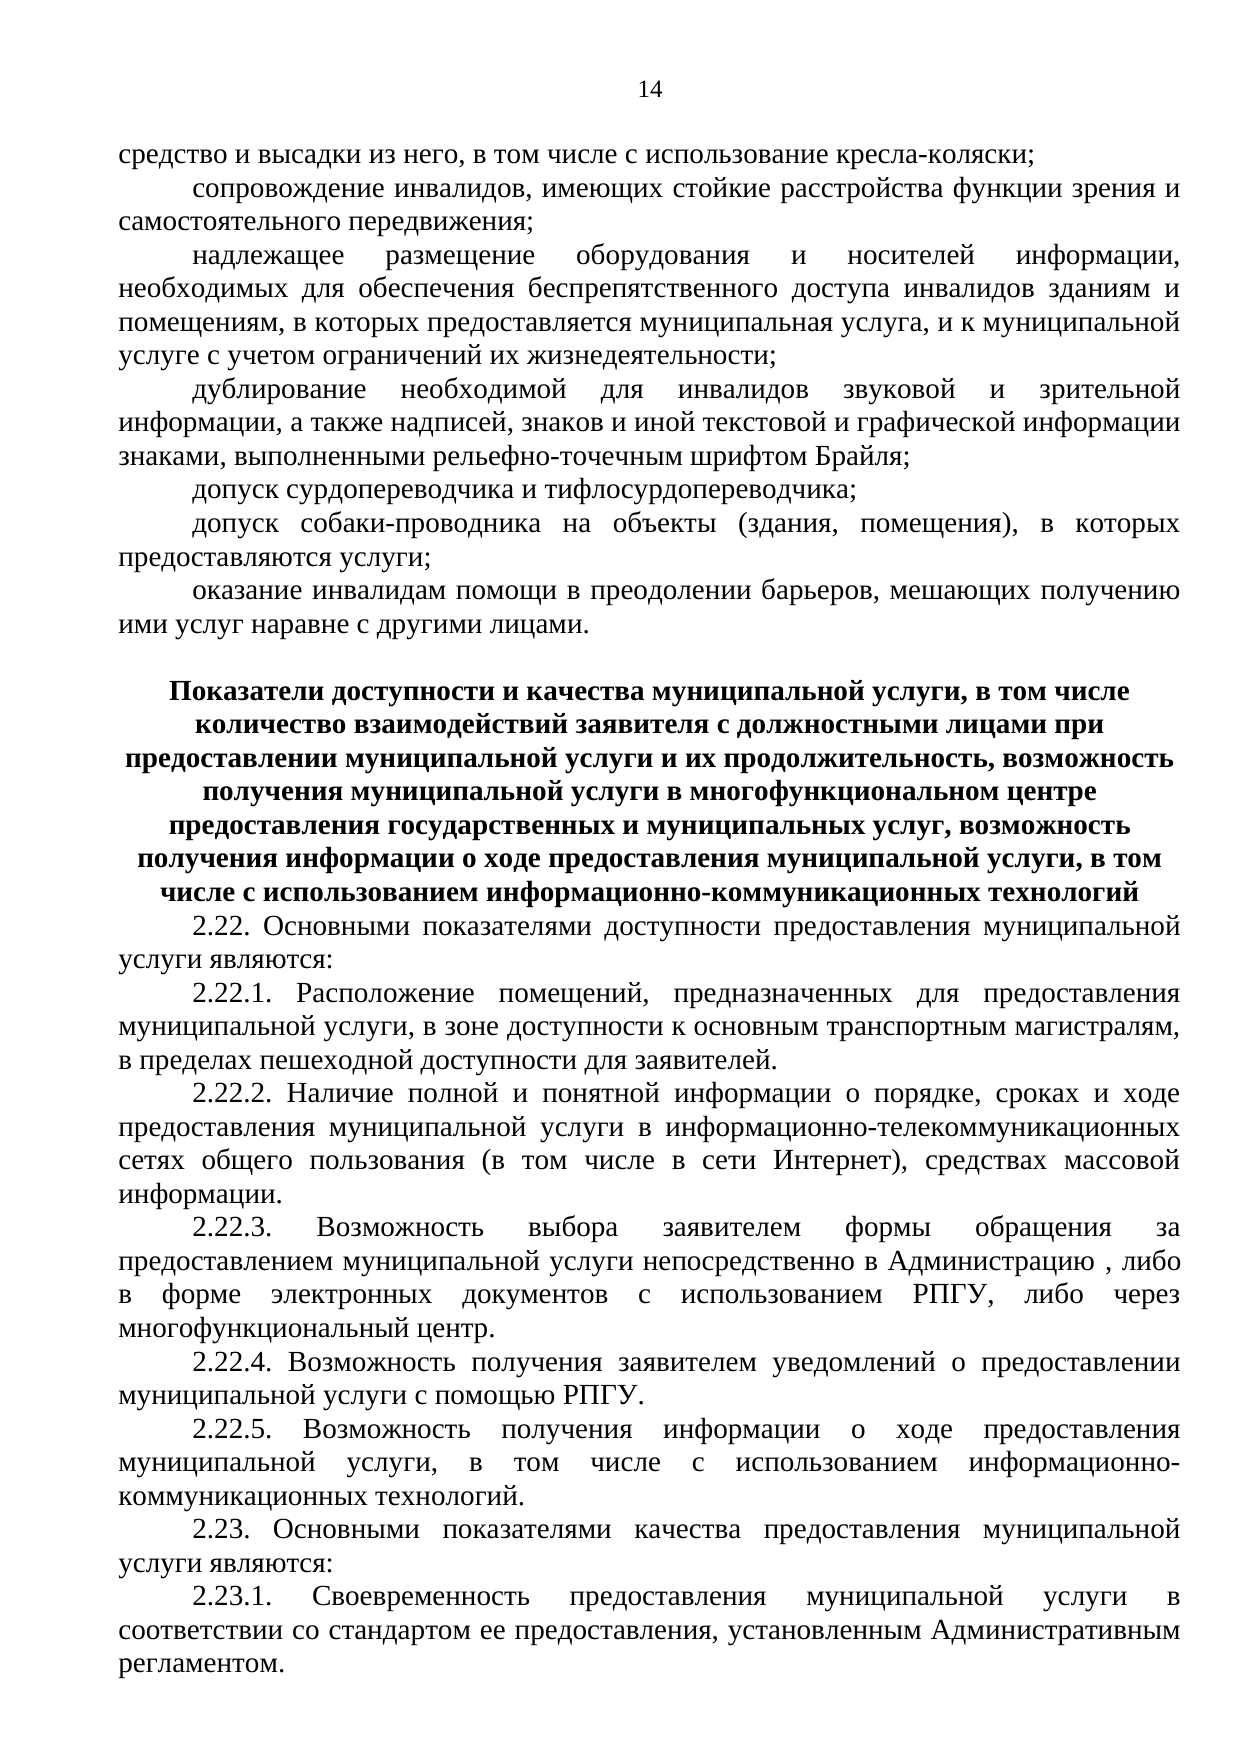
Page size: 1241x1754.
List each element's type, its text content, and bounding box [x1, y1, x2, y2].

text оказание инвалидам помощи в преодолении барьеров, мешающих получению ими услуг наравне с другими лицами. [118, 572, 1181, 639]
text 2.22. Основными показателями доступности предоставления муниципальной услуги являются: [118, 908, 1181, 975]
text допуск собаки-проводника на объекты (здания, помещения), в которых предоставляются услуги; [118, 505, 1181, 572]
text Показатели доступности и качества муниципальной услуги, в том числе количество взаимодействий заявителя с должностными лицами при предоставлении муниципальной услуги и их продолжительность, возможность получения муниципальной услуги в многофункциональном центре предоставления государственных и муниципальных услуг, возможность получения информации о ходе предоставления муниципальной услуги, в том числе с использованием информационно-коммуникационных технологий [118, 673, 1181, 908]
text 2.22.2. Наличие полной и понятной информации о порядке, сроках и ходе предоставления муниципальной услуги в информационно-телекоммуникационных сетях общего пользования (в том числе в сети Интернет), средствах массовой информации. [118, 1075, 1181, 1209]
text 2.22.5. Возможность получения информации о ходе предоставления муниципальной услуги, в том числе с использованием информационно-коммуникационных технологий. [118, 1411, 1181, 1511]
text надлежащее размещение оборудования и носителей информации, необходимых для обеспечения беспрепятственного доступа инвалидов зданиям и помещениям, в которых предоставляется муниципальная услуга, и к муниципальной услуге с учетом ограничений их жизнедеятельности; [118, 237, 1181, 371]
text 2.22.3. Возможность выбора заявителем формы обращения за предоставлением муниципальной услуги непосредственно в Администрацию , либо в форме электронных документов с использованием РПГУ, либо через многофункциональный центр. [118, 1209, 1181, 1344]
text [118, 136, 1181, 170]
text 2.23. Основными показателями качества предоставления муниципальной услуги являются: [118, 1511, 1181, 1578]
text дублирование необходимой для инвалидов звуковой и зрительной информации, а также надписей, знаков и иной текстовой и графической информации знаками, выполненными рельефно-точечным шрифтом Брайля; [118, 371, 1181, 472]
text 2.22.4. Возможность получения заявителем уведомлений о предоставлении муниципальной услуги с помощью РПГУ. [118, 1344, 1181, 1411]
text 2.22.1. Расположение помещений, предназначенных для предоставления муниципальной услуги, в зоне доступности к основным транспортным магистралям, в пределах пешеходной доступности для заявителей. [118, 975, 1181, 1075]
text допуск сурдопереводчика и тифлосурдопереводчика; [118, 472, 1181, 505]
text 2.23.1. Своевременность предоставления муниципальной услуги в соответствии со стандартом ее предоставления, установленным Административным регламентом. [118, 1578, 1181, 1679]
text сопровождение инвалидов, имеющих стойкие расстройства функции зрения и самостоятельного передвижения; [118, 170, 1181, 237]
